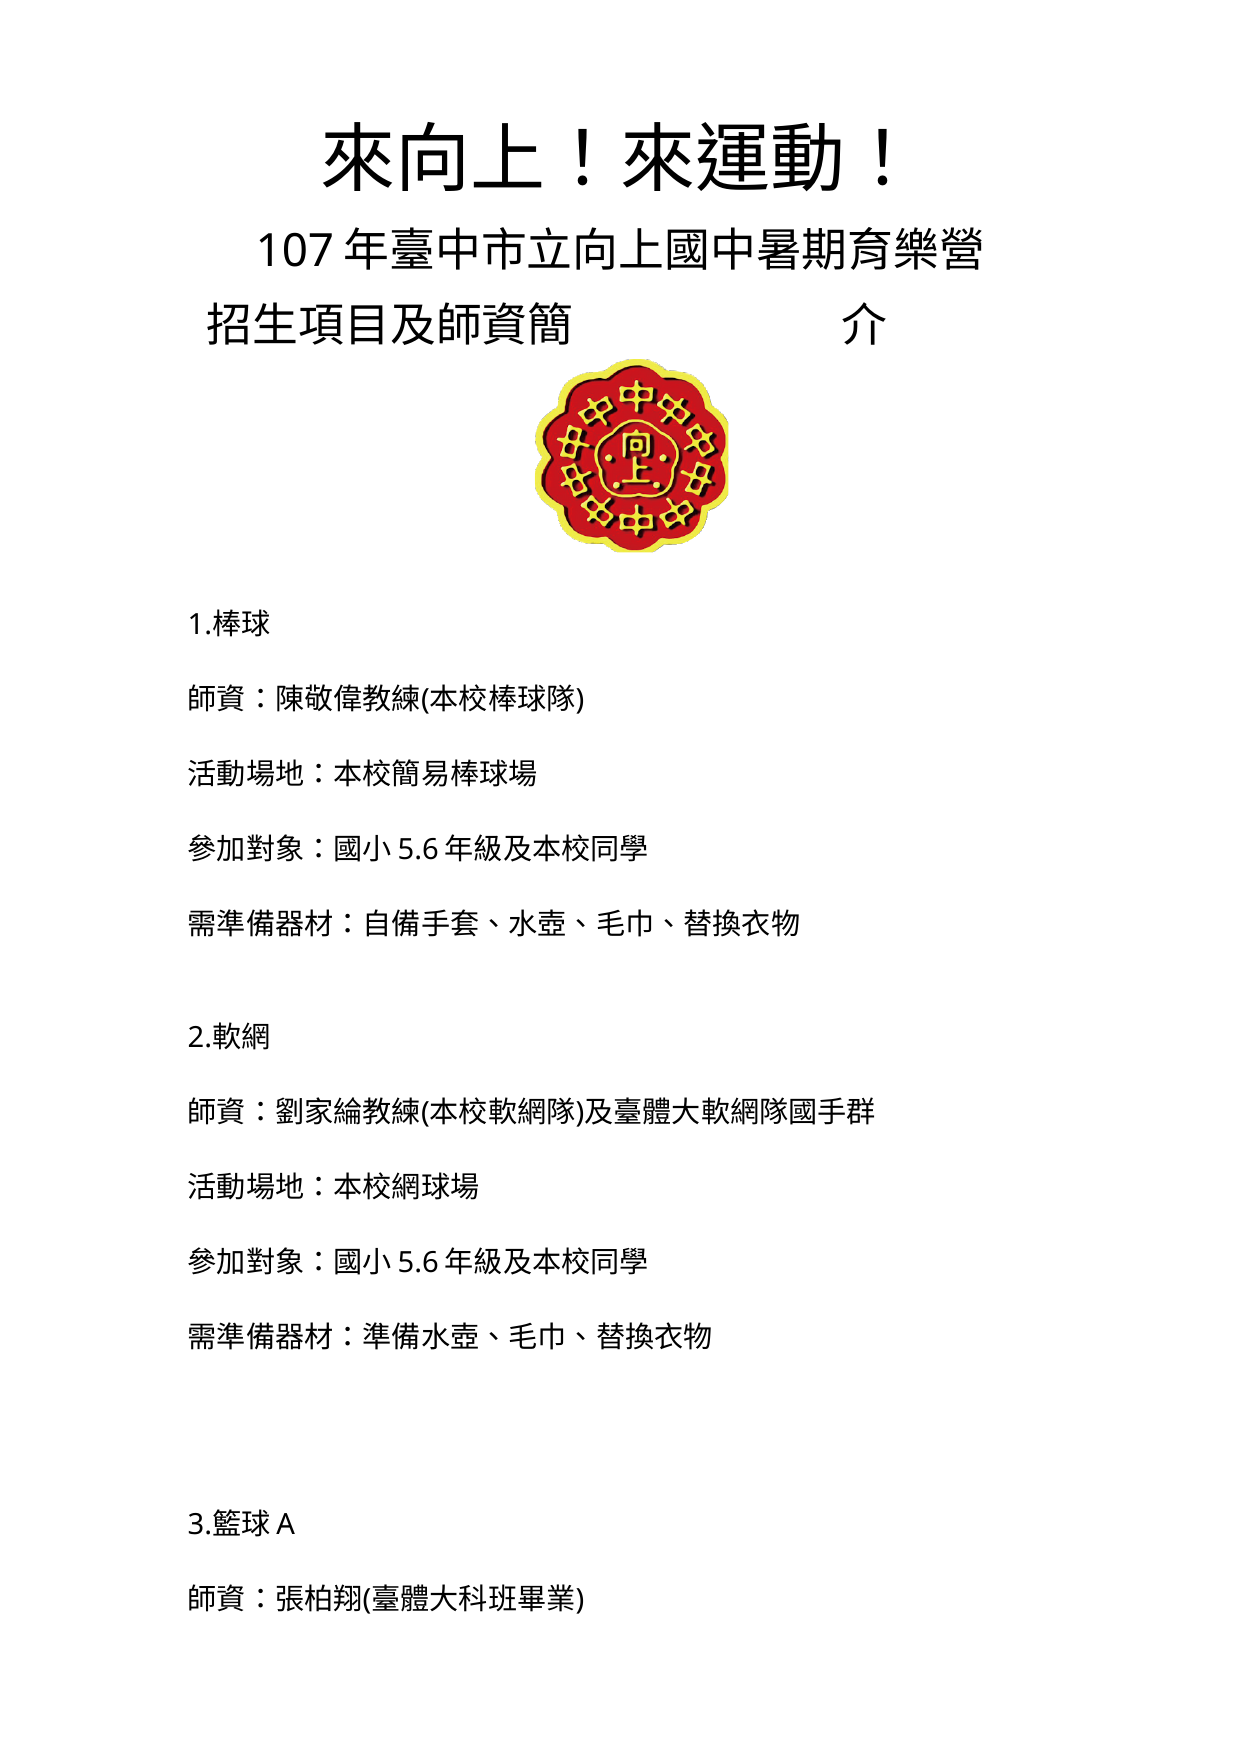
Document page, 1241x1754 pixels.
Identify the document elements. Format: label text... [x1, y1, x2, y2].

text 需準備器材：自備手套、水壺、毛巾、替換衣物 [187, 884, 1053, 959]
text 招生項目及師資簡介 [187, 284, 1053, 359]
picture [534, 359, 729, 553]
text 參加對象：國小5.6年級及本校同學 [187, 809, 1053, 884]
text 師資：陳敬偉教練(本校棒球隊) [187, 659, 1053, 734]
text 2.軟網 [187, 997, 1053, 1072]
text 師資：劉家綸教練(本校軟網隊)及臺體大軟網隊國手群 [187, 1072, 1053, 1147]
text 參加對象：國小5.6年級及本校同學 [187, 1222, 1053, 1297]
text 需準備器材：準備水壺、毛巾、替換衣物 [187, 1297, 1053, 1372]
text 來向上！來運動！ [187, 97, 1053, 209]
text 1.棒球 [187, 584, 1053, 659]
text 師資：張柏翔(臺體大科班畢業) [187, 1559, 1053, 1634]
text 107年臺中市立向上國中暑期育樂營 [187, 209, 1053, 284]
text 3.籃球A [187, 1484, 1053, 1559]
text 活動場地：本校簡易棒球場 [187, 734, 1053, 809]
text 活動場地：本校網球場 [187, 1147, 1053, 1222]
